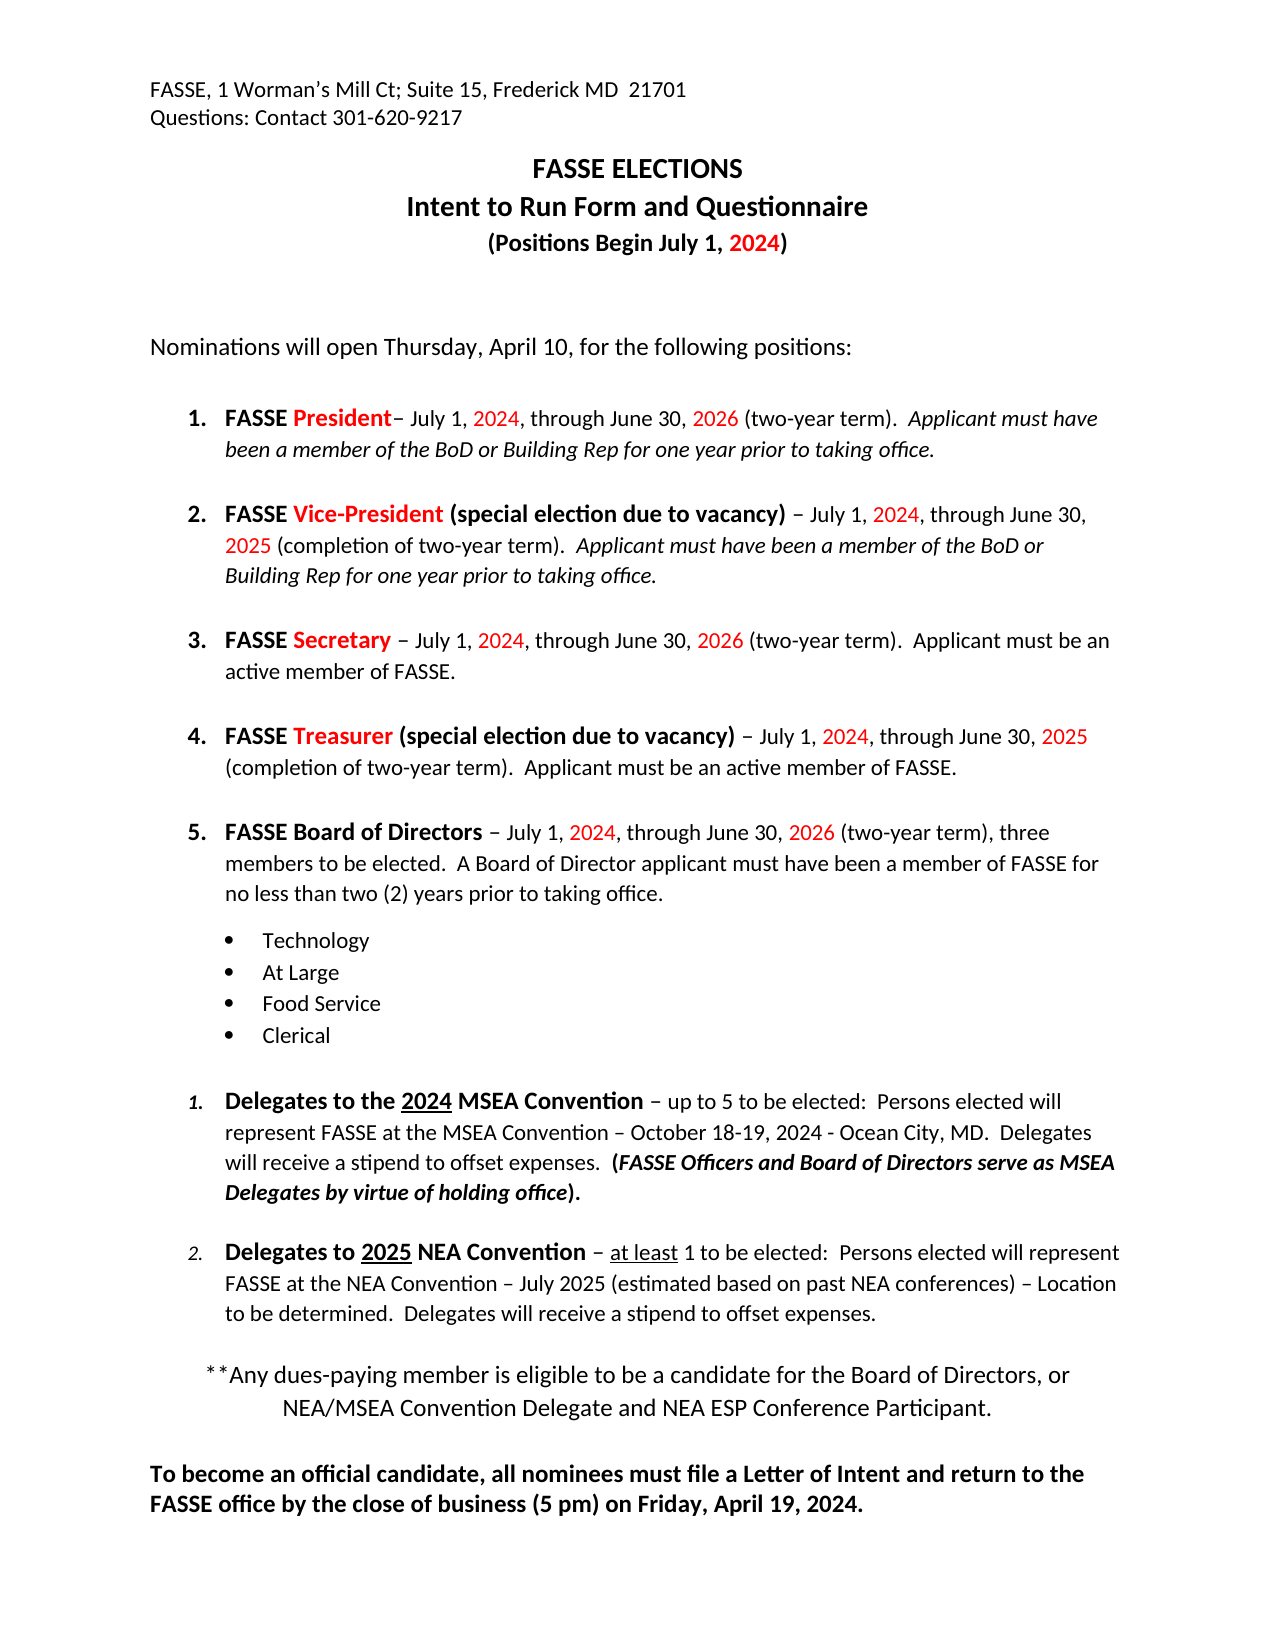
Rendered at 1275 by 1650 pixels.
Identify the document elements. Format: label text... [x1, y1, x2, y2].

list Technology [225, 926, 1125, 954]
list Delegates to the 2024 MSEA Convention – up to 5 to be elected: Persons elected will represent FASSE at the MSEA Convention – October 18-19, 2024 - Ocean City, MD. Delegates will receive a stipend to offset expenses. (FASSE Officers and Board of Directors serve as MSEA Delegates by virtue of holding office). [187, 1085, 1125, 1206]
list Clerical [225, 1021, 1125, 1049]
list At Large [225, 958, 1125, 986]
list FASSE President– July 1, 2024, through June 30, 2026 (two-year term). Applicant must have been a member of the BoD or Building Rep for one year prior to taking office. [187, 402, 1125, 463]
text Intent to Run Form and Questionnaire [150, 188, 1125, 224]
list Food Service [225, 989, 1125, 1018]
list FASSE Vice-President (special election due to vacancy) – July 1, 2024, through June 30, 2025 (completion of two-year term). Applicant must have been a member of the BoD or Building Rep for one year prior to taking office. [187, 498, 1125, 589]
text (Positions Begin July 1, 2024) [150, 227, 1125, 257]
list Delegates to 2025 NEA Convention – at least 1 to be elected: Persons elected will represent FASSE at the NEA Convention – July 2025 (estimated based on past NEA conferences) – Location to be determined. Delegates will receive a stipend to offset expenses. [187, 1236, 1125, 1327]
list FASSE Treasurer (special election due to vacancy) – July 1, 2024, through June 30, 2025 (completion of two-year term). Applicant must be an active member of FASSE. [187, 720, 1125, 781]
text Nominations will open Thursday, April 10, for the following positions: [150, 331, 1125, 362]
text FASSE ELECTIONS [150, 150, 1125, 186]
list FASSE Board of Directors – July 1, 2024, through June 30, 2026 (two-year term), three members to be elected. A Board of Director applicant must have been a member of FASSE for no less than two (2) years prior to taking office. [187, 816, 1125, 907]
list FASSE Secretary – July 1, 2024, through June 30, 2026 (two-year term). Applicant must be an active member of FASSE. [187, 624, 1125, 685]
